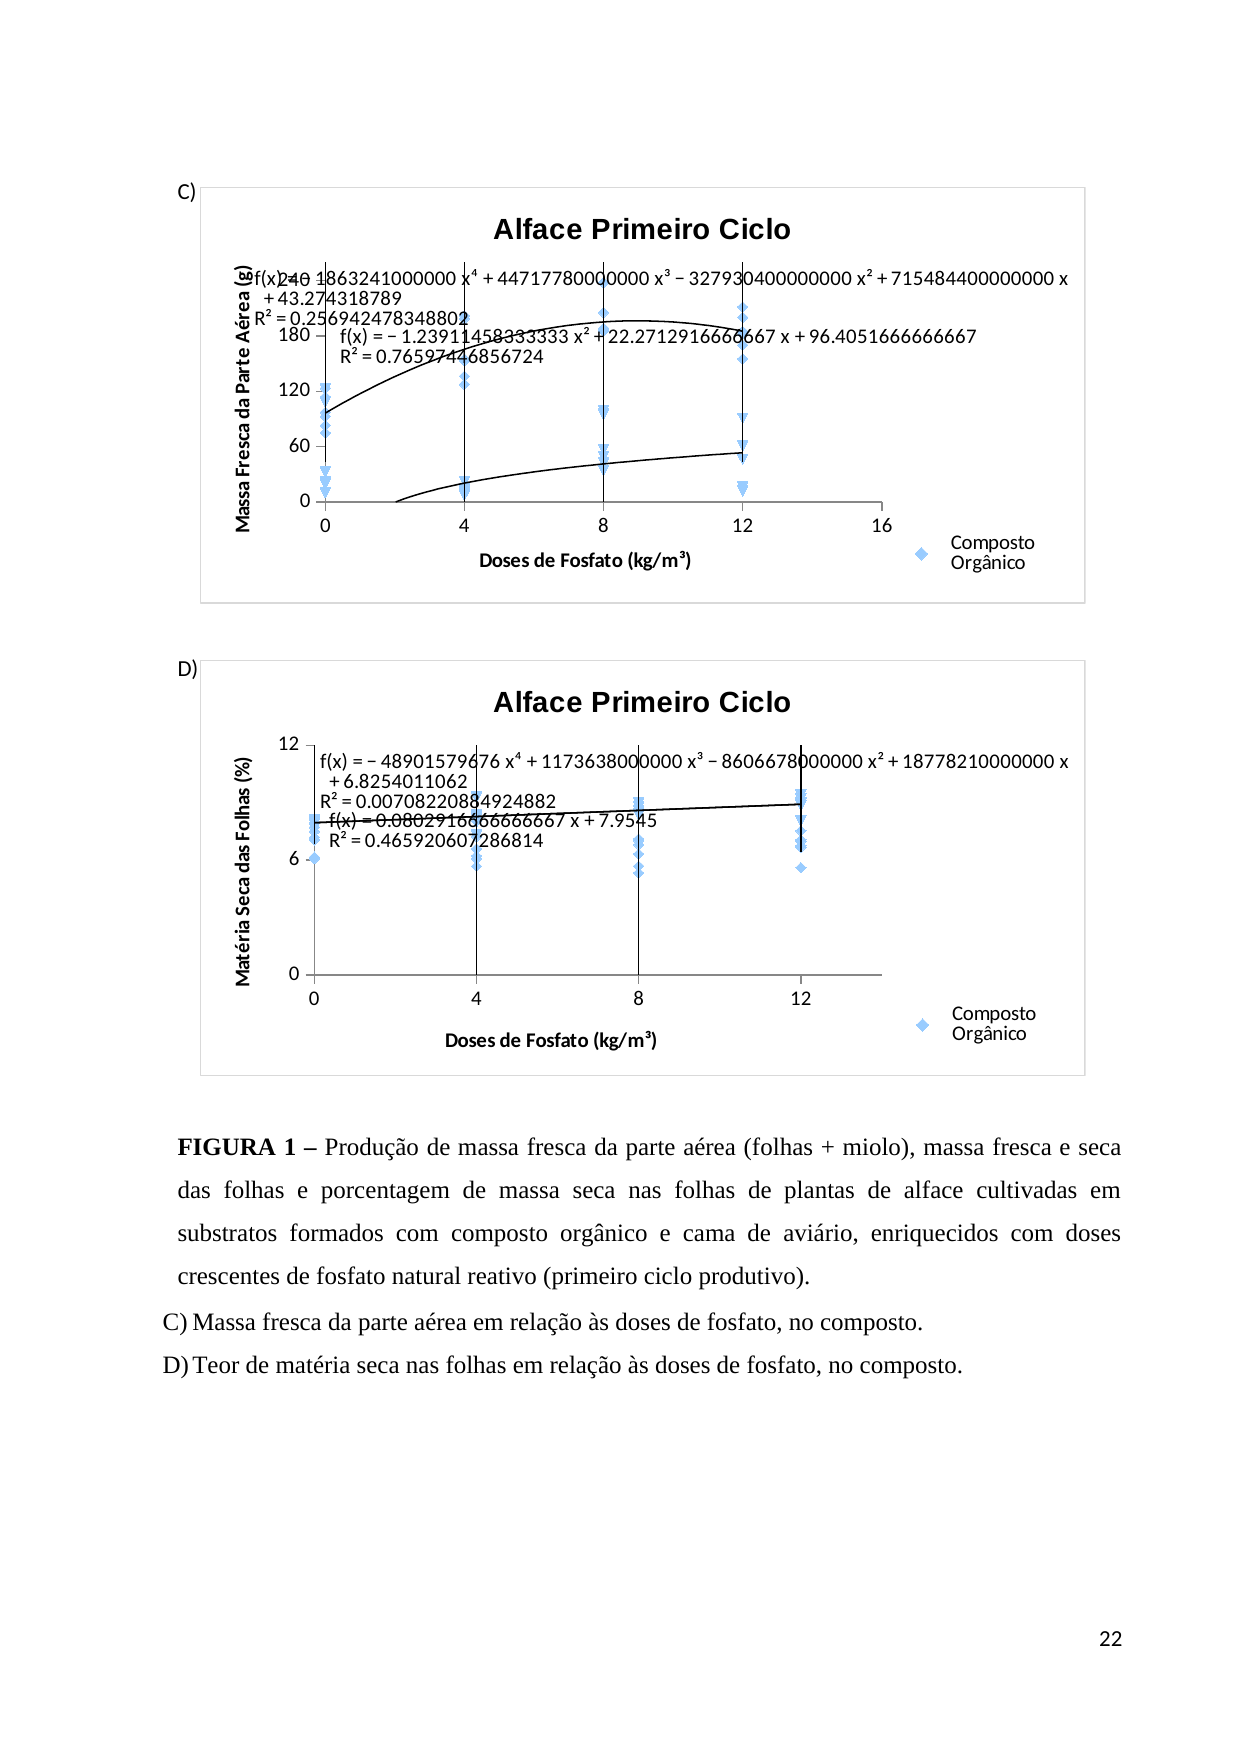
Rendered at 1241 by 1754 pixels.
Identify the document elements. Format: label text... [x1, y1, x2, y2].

text C) [177, 177, 1122, 205]
text FIGURA 1 – Produção de massa fresca da parte aérea (folhas + miolo), massa fresca e seca das folhas e porcentagem de massa seca nas folhas de plantas de alface cultivadas em substratos formados com composto orgânico e cama de aviário, enriquecidos com doses crescentes de fosfato natural reativo (primeiro ciclo produtivo). [177, 1132, 1122, 1290]
list Massa fresca da parte aérea em relação às doses de fosfato, no composto. [162, 1307, 1122, 1336]
text D) [177, 654, 1122, 682]
list Teor de matéria seca nas folhas em relação às doses de fosfato, no composto. [162, 1350, 1122, 1379]
